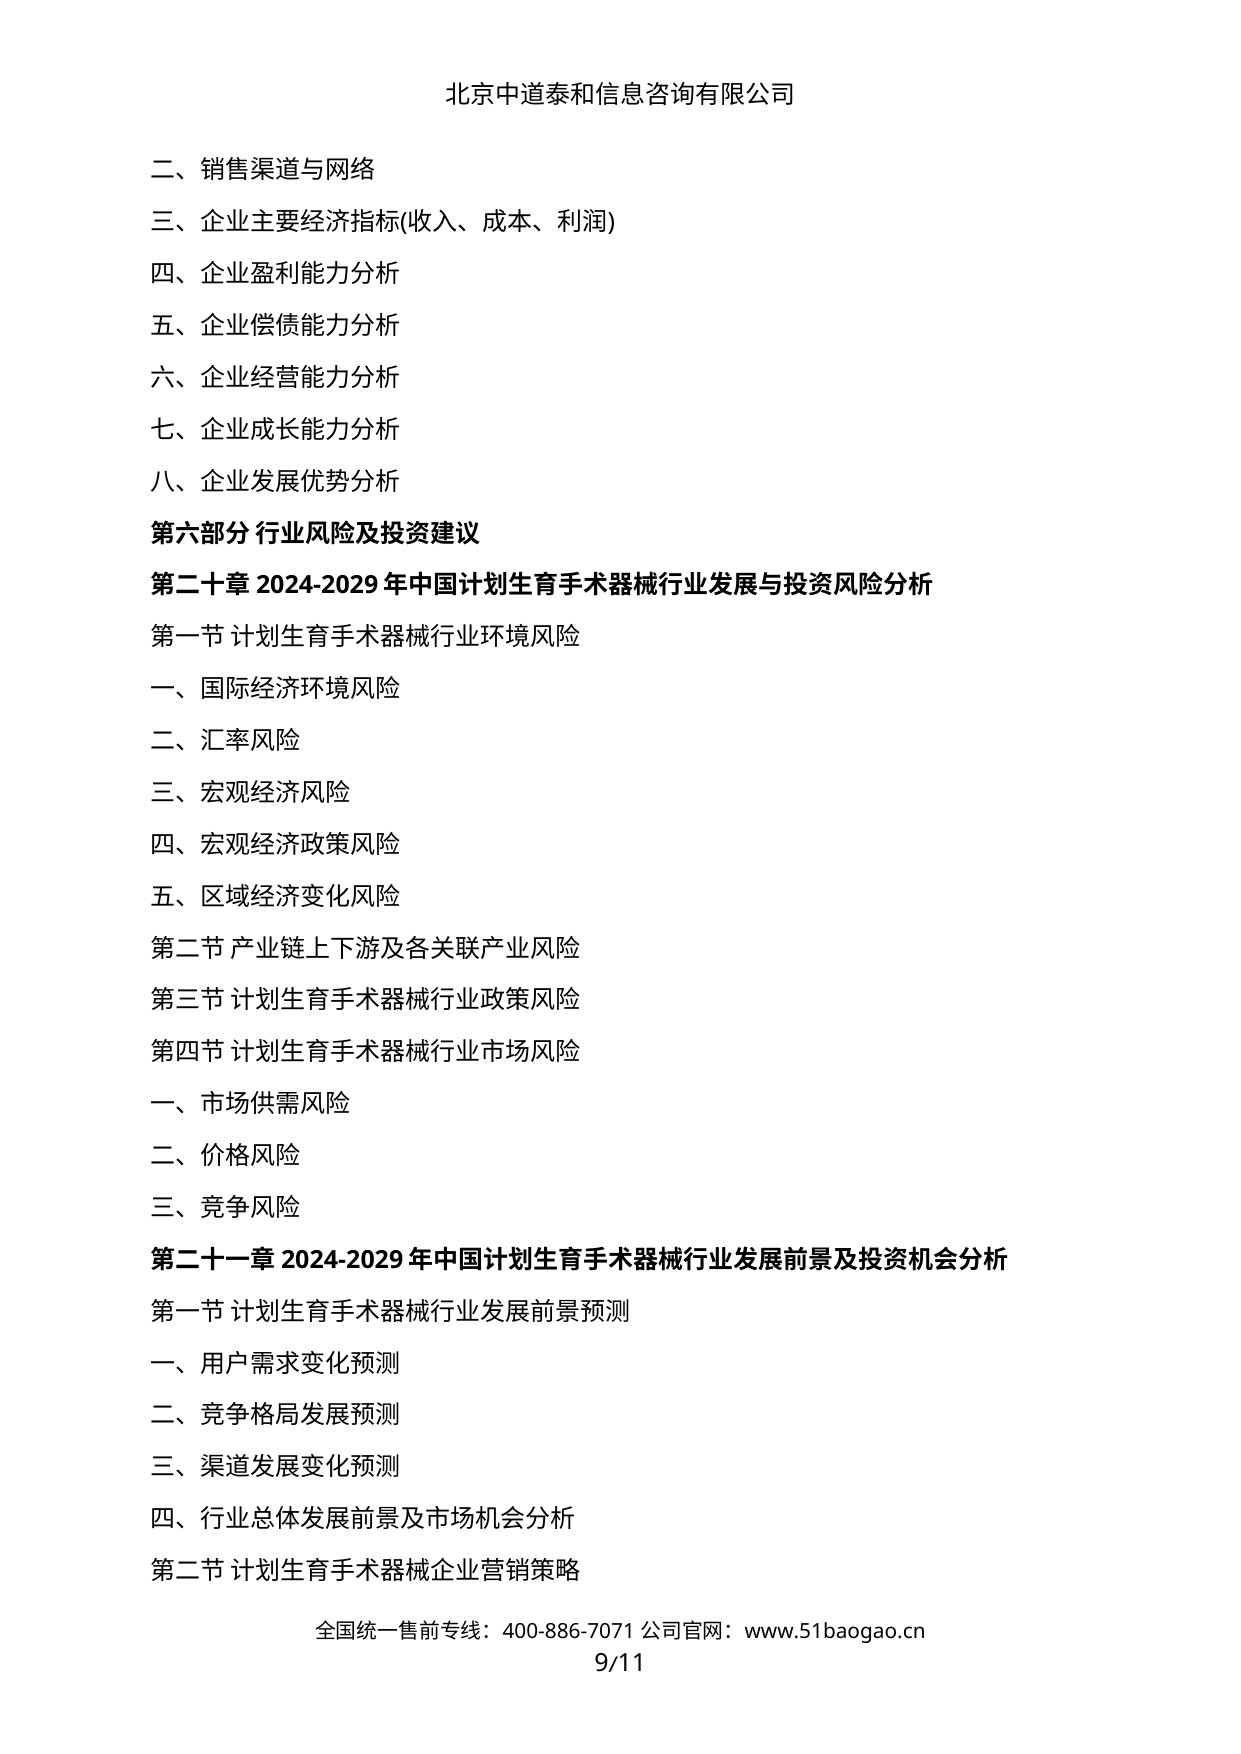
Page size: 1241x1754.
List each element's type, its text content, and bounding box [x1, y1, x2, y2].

text 二、竞争格局发展预测 [150, 1395, 1090, 1431]
text 四、行业总体发展前景及市场机会分析 [150, 1499, 1090, 1535]
text 一、市场供需风险 [150, 1084, 1090, 1120]
text 五、区域经济变化风险 [150, 876, 1090, 912]
text 三、渠道发展变化预测 [150, 1447, 1090, 1483]
text 四、企业盈利能力分析 [150, 254, 1090, 290]
text 七、企业成长能力分析 [150, 409, 1090, 446]
text 八、企业发展优势分析 [150, 461, 1090, 497]
text 二、销售渠道与网络 [150, 150, 1090, 186]
text 第六部分 行业风险及投资建议 [150, 513, 1090, 549]
text 四、宏观经济政策风险 [150, 824, 1090, 861]
text 第一节 计划生育手术器械行业环境风险 [150, 617, 1090, 653]
text 三、宏观经济风险 [150, 772, 1090, 809]
text 三、企业主要经济指标(收入、成本、利润) [150, 202, 1090, 238]
text 一、用户需求变化预测 [150, 1343, 1090, 1379]
text 六、企业经营能力分析 [150, 357, 1090, 394]
text 第三节 计划生育手术器械行业政策风险 [150, 980, 1090, 1016]
text 五、企业偿债能力分析 [150, 306, 1090, 342]
text 第一节 计划生育手术器械行业发展前景预测 [150, 1291, 1090, 1327]
text 二、汇率风险 [150, 721, 1090, 757]
text 第二节 计划生育手术器械企业营销策略 [150, 1551, 1090, 1587]
text 第二十一章 2024-2029年中国计划生育手术器械行业发展前景及投资机会分析 [150, 1239, 1090, 1276]
text 三、竞争风险 [150, 1187, 1090, 1224]
text 第二十章 2024-2029年中国计划生育手术器械行业发展与投资风险分析 [150, 565, 1090, 601]
text 第四节 计划生育手术器械行业市场风险 [150, 1032, 1090, 1068]
text 第二节 产业链上下游及各关联产业风险 [150, 928, 1090, 964]
text 二、价格风险 [150, 1136, 1090, 1172]
text 一、国际经济环境风险 [150, 669, 1090, 705]
